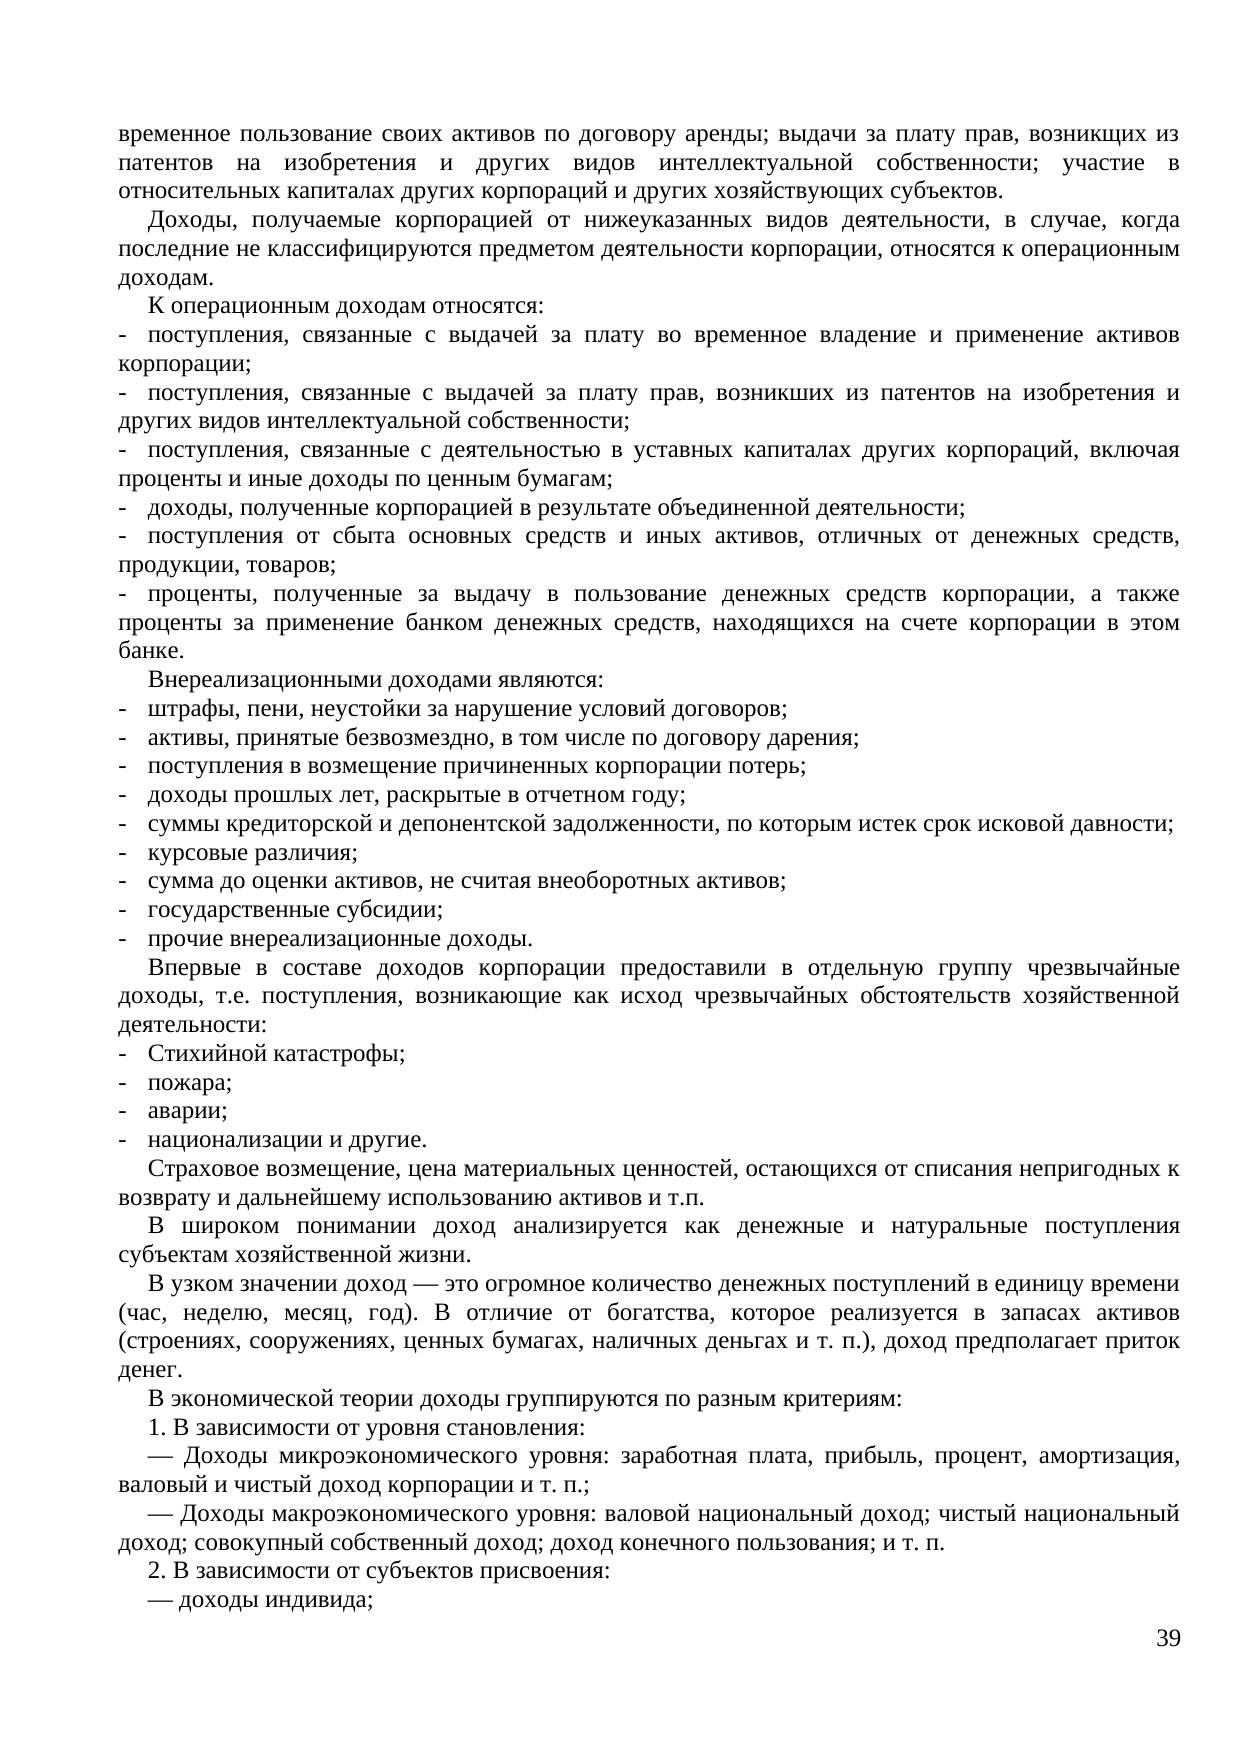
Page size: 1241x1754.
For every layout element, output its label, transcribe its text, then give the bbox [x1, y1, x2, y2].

text Внереализационными доходами являются: [118, 664, 1181, 693]
list пожара; [118, 1067, 1181, 1096]
list сумма до оценки активов, не считая внеоборотных активов; [118, 866, 1181, 894]
text Впервые в составе доходов корпорации предоставили в отдельную группу чрезвычайные доходы, т.е. поступления, возникающие как исход чрезвычайных обстоятельств хозяйственной деятельности: [118, 952, 1181, 1038]
list доходы прошлых лет, раскрытые в отчетном году; [118, 779, 1181, 808]
list поступления в возмещение причиненных корпорации потерь; [118, 751, 1181, 779]
list штрафы, пени, неустойки за нарушение условий договоров; [118, 693, 1181, 722]
list активы, принятые безвозмездно, в том числе по договору дарения; [118, 722, 1181, 751]
list поступления от сбыта основных средств и иных активов, отличных от денежных средств, продукции, товаров; [118, 521, 1181, 578]
text Страховое возмещение, цена материальных ценностей, остающихся от списания непригодных к возврату и дальнейшему использованию активов и т.п. [118, 1153, 1181, 1211]
list Стихийной катастрофы; [118, 1038, 1181, 1067]
text — Доходы макроэкономического уровня: валовой национальный доход; чистый национальный доход; совокупный собственный доход; доход конечного пользования; и т. п. [118, 1498, 1181, 1556]
text В экономической теории доходы группируются по разным критериям: [118, 1383, 1181, 1412]
text — доходы индивида; [118, 1584, 1181, 1613]
list проценты, полученные за выдачу в пользование денежных средств корпорации, а также проценты за применение банком денежных средств, находящихся на счете корпорации в этом банке. [118, 578, 1181, 664]
list аварии; [118, 1096, 1181, 1124]
text — Доходы микроэкономического уровня: заработная плата, прибыль, процент, амортизация, валовый и чистый доход корпорации и т. п.; [118, 1441, 1181, 1498]
list национализации и другие. [118, 1124, 1181, 1153]
list суммы кредиторской и депонентской задолженности, по которым истек срок исковой давности; [118, 808, 1181, 837]
list государственные субсидии; [118, 894, 1181, 923]
list доходы, полученные корпорацией в результате объединенной деятельности; [118, 492, 1181, 521]
list поступления, связанные с выдачей за плату во временное владение и применение активов корпорации; [118, 319, 1181, 377]
list поступления, связанные с деятельностью в уставных капиталах других корпораций, включая проценты и иные доходы по ценным бумагам; [118, 434, 1181, 492]
text 2. В зависимости от субъектов присвоения: [118, 1556, 1181, 1584]
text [118, 118, 1181, 204]
text Доходы, получаемые корпорацией от нижеуказанных видов деятельности, в случае, когда последние не классифицируются предметом деятельности корпорации, относятся к операционным доходам. [118, 204, 1181, 291]
text В узком значении доход — это огромное количество денежных поступлений в единицу времени (час, неделю, месяц, год). В отличие от богатства, которое реализуется в запасах активов (строениях, сооружениях, ценных бумагах, наличных деньгах и т. п.), доход предполагает приток денег. [118, 1268, 1181, 1383]
text В широком понимании доход анализируется как денежные и натуральные поступления субъектам хозяйственной жизни. [118, 1211, 1181, 1268]
text К операционным доходам относятся: [118, 291, 1181, 319]
list курсовые различия; [118, 837, 1181, 866]
list поступления, связанные с выдачей за плату прав, возникших из патентов на изобретения и других видов интеллектуальной собственности; [118, 377, 1181, 434]
text 1. В зависимости от уровня становления: [118, 1412, 1181, 1441]
list прочие внереализационные доходы. [118, 923, 1181, 952]
